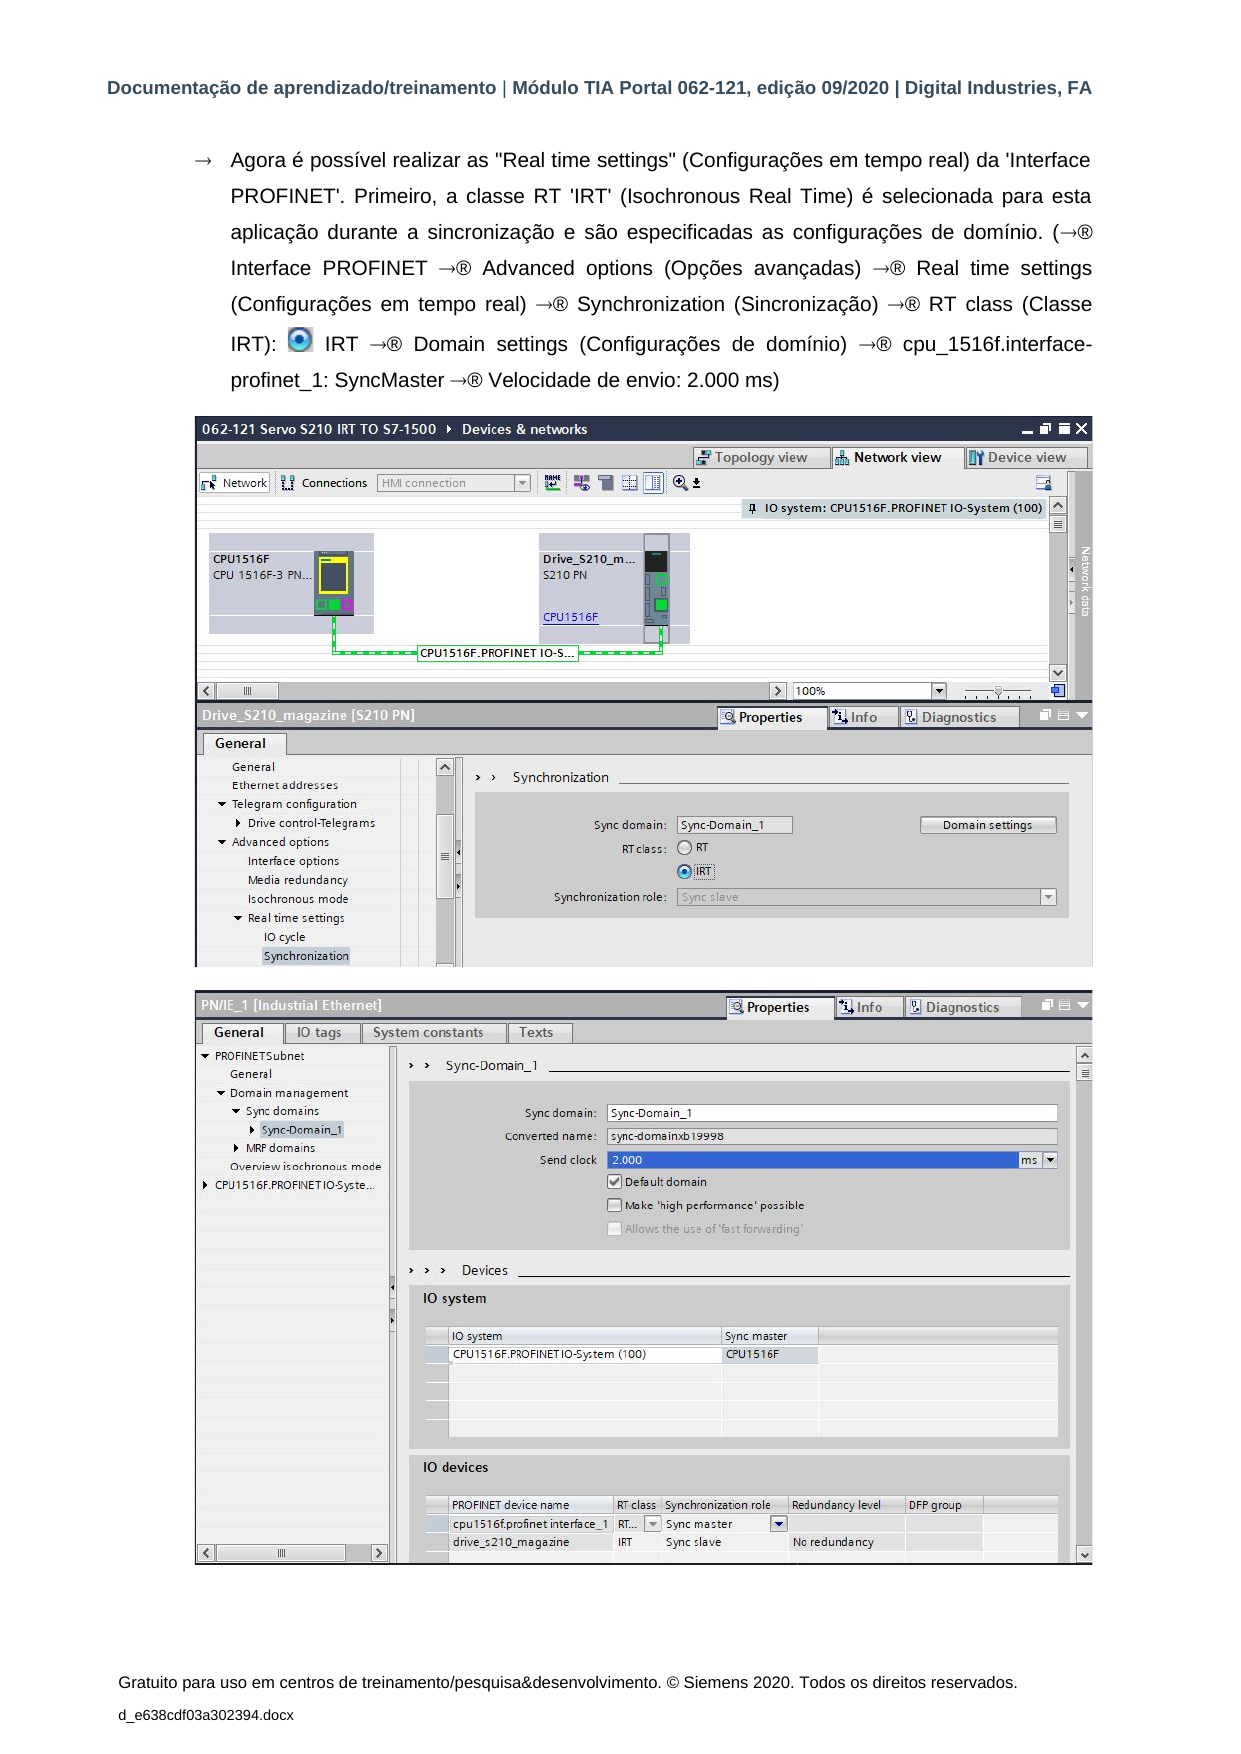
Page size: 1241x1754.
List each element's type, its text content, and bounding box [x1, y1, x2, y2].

picture [194, 990, 1093, 1565]
picture [194, 416, 1093, 967]
picture [287, 327, 314, 352]
text Agora é possível realizar as "Real time settings" (Configurações em tempo real) da 'Interface PROFINET'. Primeiro, a classe RT 'IRT' (Isochronous Real Time) é selecionada para esta aplicação durante a sincronização e são especificadas as configurações de domínio. (® Interface PROFINET ® Advanced options (Opções avançadas) ® Real time settings (Configurações em tempo real) ® Synchronization (Sincronização) ® RT class (Classe IRT): IRT ® Domain settings (Configurações de domínio) ® cpu_1516f.interface-profinet_1: SyncMaster ® Velocidade de envio: 2.000 ms) [195, 148, 1092, 392]
